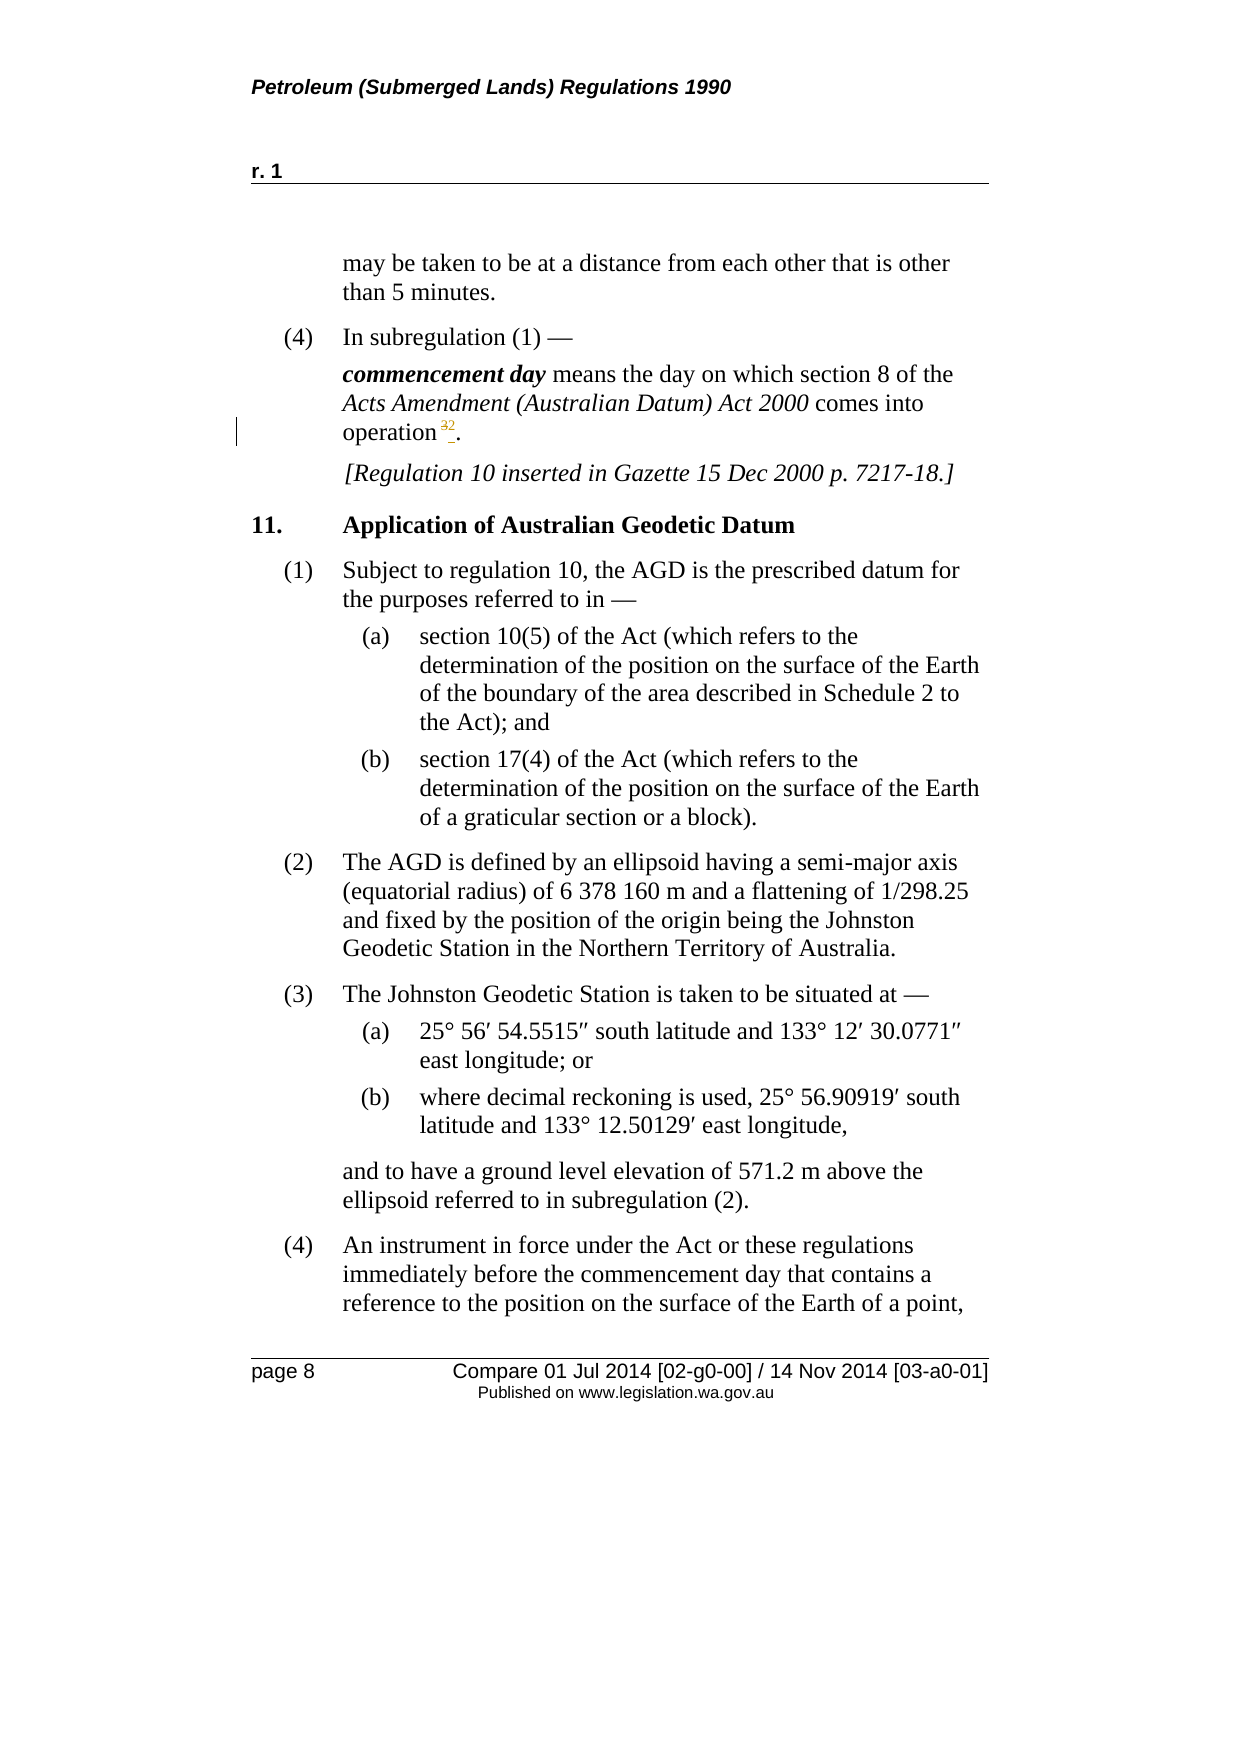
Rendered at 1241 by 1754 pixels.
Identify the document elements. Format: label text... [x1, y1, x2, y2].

text (1) Subject to regulation 10, the AGD is the prescribed datum for the purposes referred to in — [251, 555, 989, 613]
text commencement day means the day on which section 8 of the Acts Amendment (Australian Datum) Act 2000 comes into operation . [251, 359, 989, 446]
subtitle 11. Application of Australian Geodetic Datum [251, 510, 989, 538]
text and to have a ground level elevation of 571.2 m above the ellipsoid referred to in subregulation (2). [251, 1156, 989, 1213]
text (b) where decimal reckoning is used, 25° 56.90919′ south latitude and 133° 12.50129′ east longitude, [251, 1082, 989, 1139]
text (b) section 17(4) of the Act (which refers to the determination of the position on the surface of the Earth of a graticular section or a block). [251, 744, 989, 831]
text (a) section 10(5) of the Act (which refers to the determination of the position on the surface of the Earth of the boundary of the area described in Schedule 2 to the Act); and [251, 621, 989, 736]
text (3) The Johnston Geodetic Station is taken to be situated at — [251, 979, 989, 1008]
text [Regulation 10 inserted in Gazette 15 Dec 2000 p. 7217-18.] [251, 458, 989, 487]
text may be taken to be at a distance from each other that is other than 5 minutes. [251, 248, 989, 306]
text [251, 1230, 989, 1316]
text (2) The AGD is defined by an ellipsoid having a semi-major axis (equatorial radius) of 6 378 160 m and a flattening of 1/298.25 and fixed by the position of the origin being the Johnston Geodetic Station in the Northern Territory of Australia. [251, 847, 989, 962]
text (a) 25° 56′ 54.5515″ south latitude and 133° 12′ 30.0771″ east longitude; or [251, 1016, 989, 1073]
text (4) In subregulation (1) — [251, 322, 989, 351]
